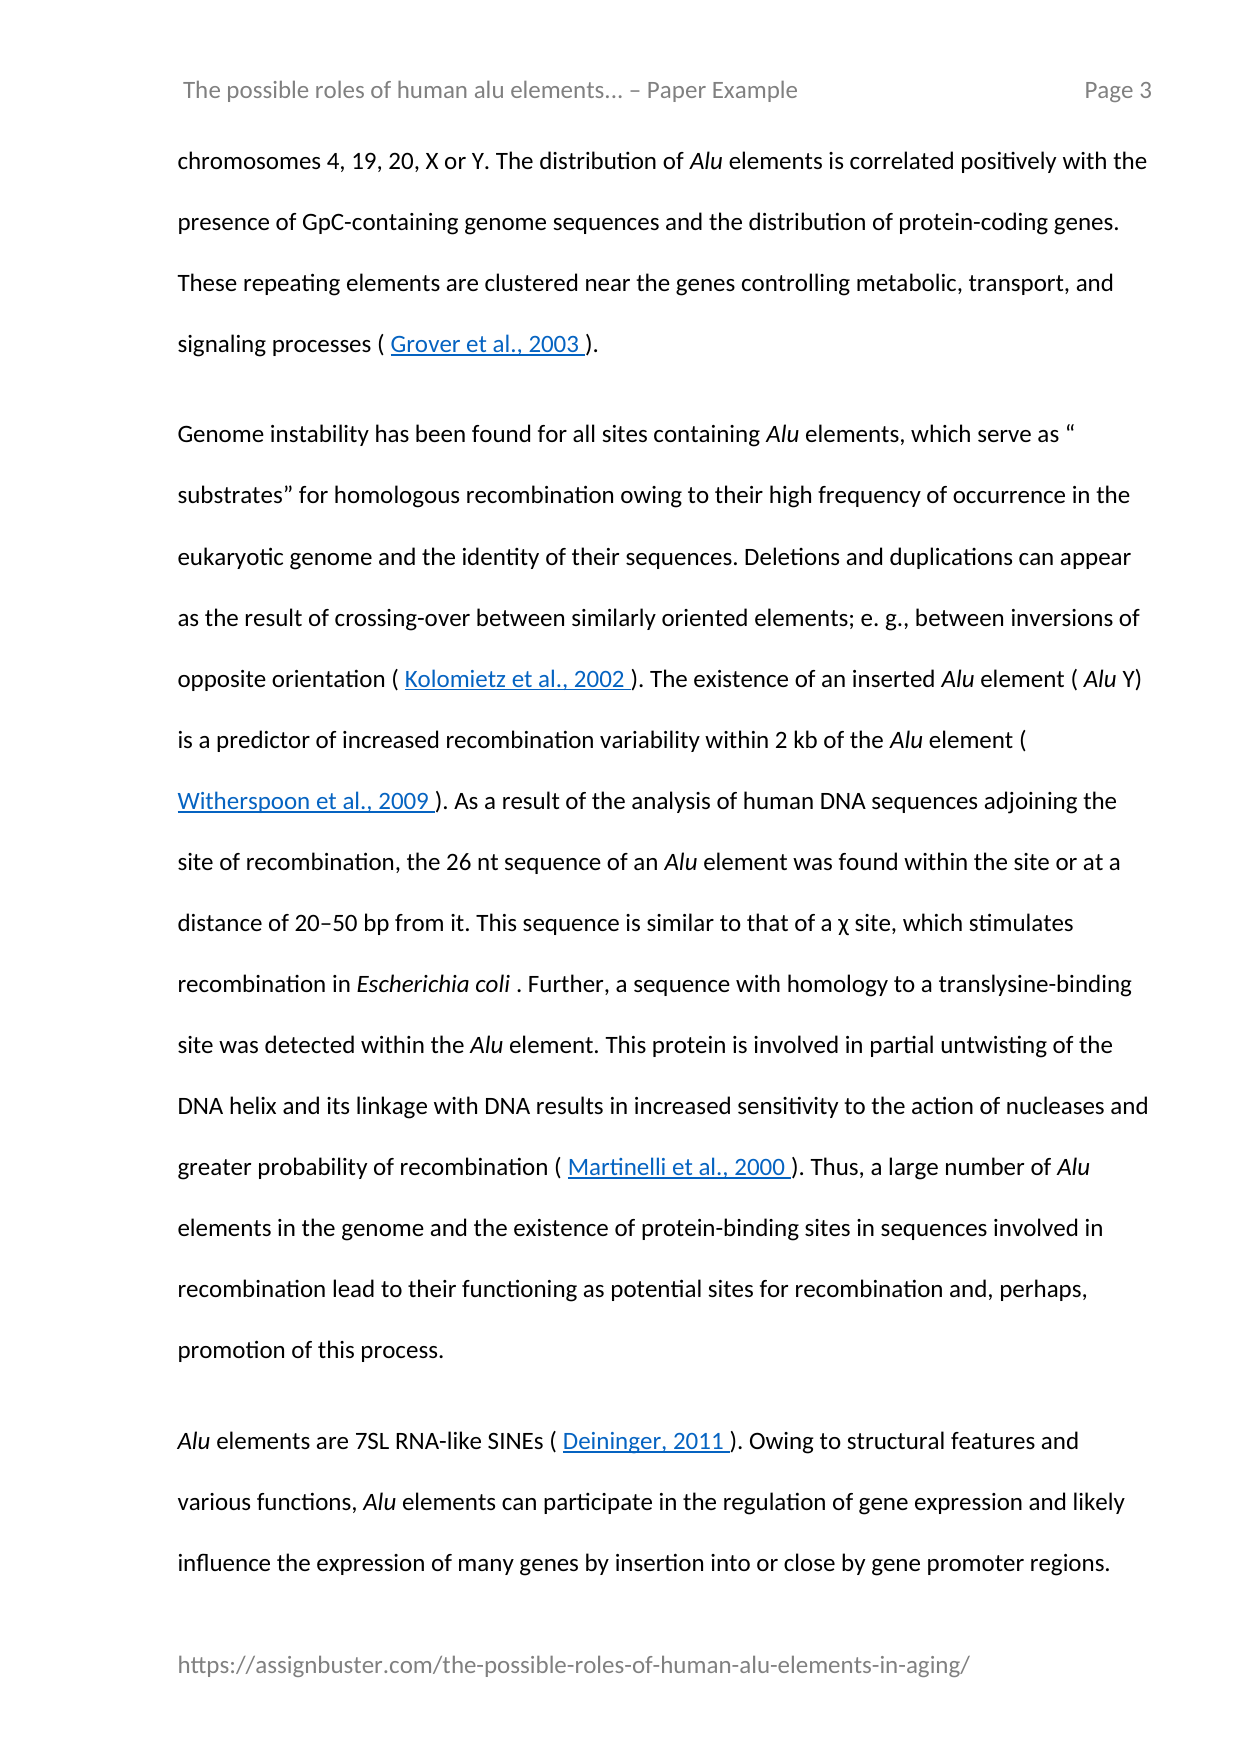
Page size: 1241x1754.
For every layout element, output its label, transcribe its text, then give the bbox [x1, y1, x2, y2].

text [177, 145, 1152, 359]
text Genome instability has been found for all sites containing Alu elements, which serve as “ substrates” for homologous recombination owing to their high frequency of occurrence in the eukaryotic genome and the identity of their sequences. Deletions and duplications can appear as the result of crossing-over between similarly oriented elements; e. g., between inversions of opposite orientation ( Kolomietz et al., 2002 ). The existence of an inserted Alu element ( Alu Y) is a predictor of increased recombination variability within 2 kb of the Alu element ( Witherspoon et al., 2009 ). As a result of the analysis of human DNA sequences adjoining the site of recombination, the 26 nt sequence of an Alu element was found within the site or at a distance of 20–50 bp from it. This sequence is similar to that of a χ site, which stimulates recombination in Escherichia coli . Further, a sequence with homology to a translysine-binding site was detected within the Alu element. This protein is involved in partial untwisting of the DNA helix and its linkage with DNA results in increased sensitivity to the action of nucleases and greater probability of recombination ( Martinelli et al., 2000 ). Thus, a large number of Alu elements in the genome and the existence of protein-binding sites in sequences involved in recombination lead to their functioning as potential sites for recombination and, perhaps, promotion of this process. [177, 419, 1152, 1365]
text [177, 1425, 1152, 1577]
